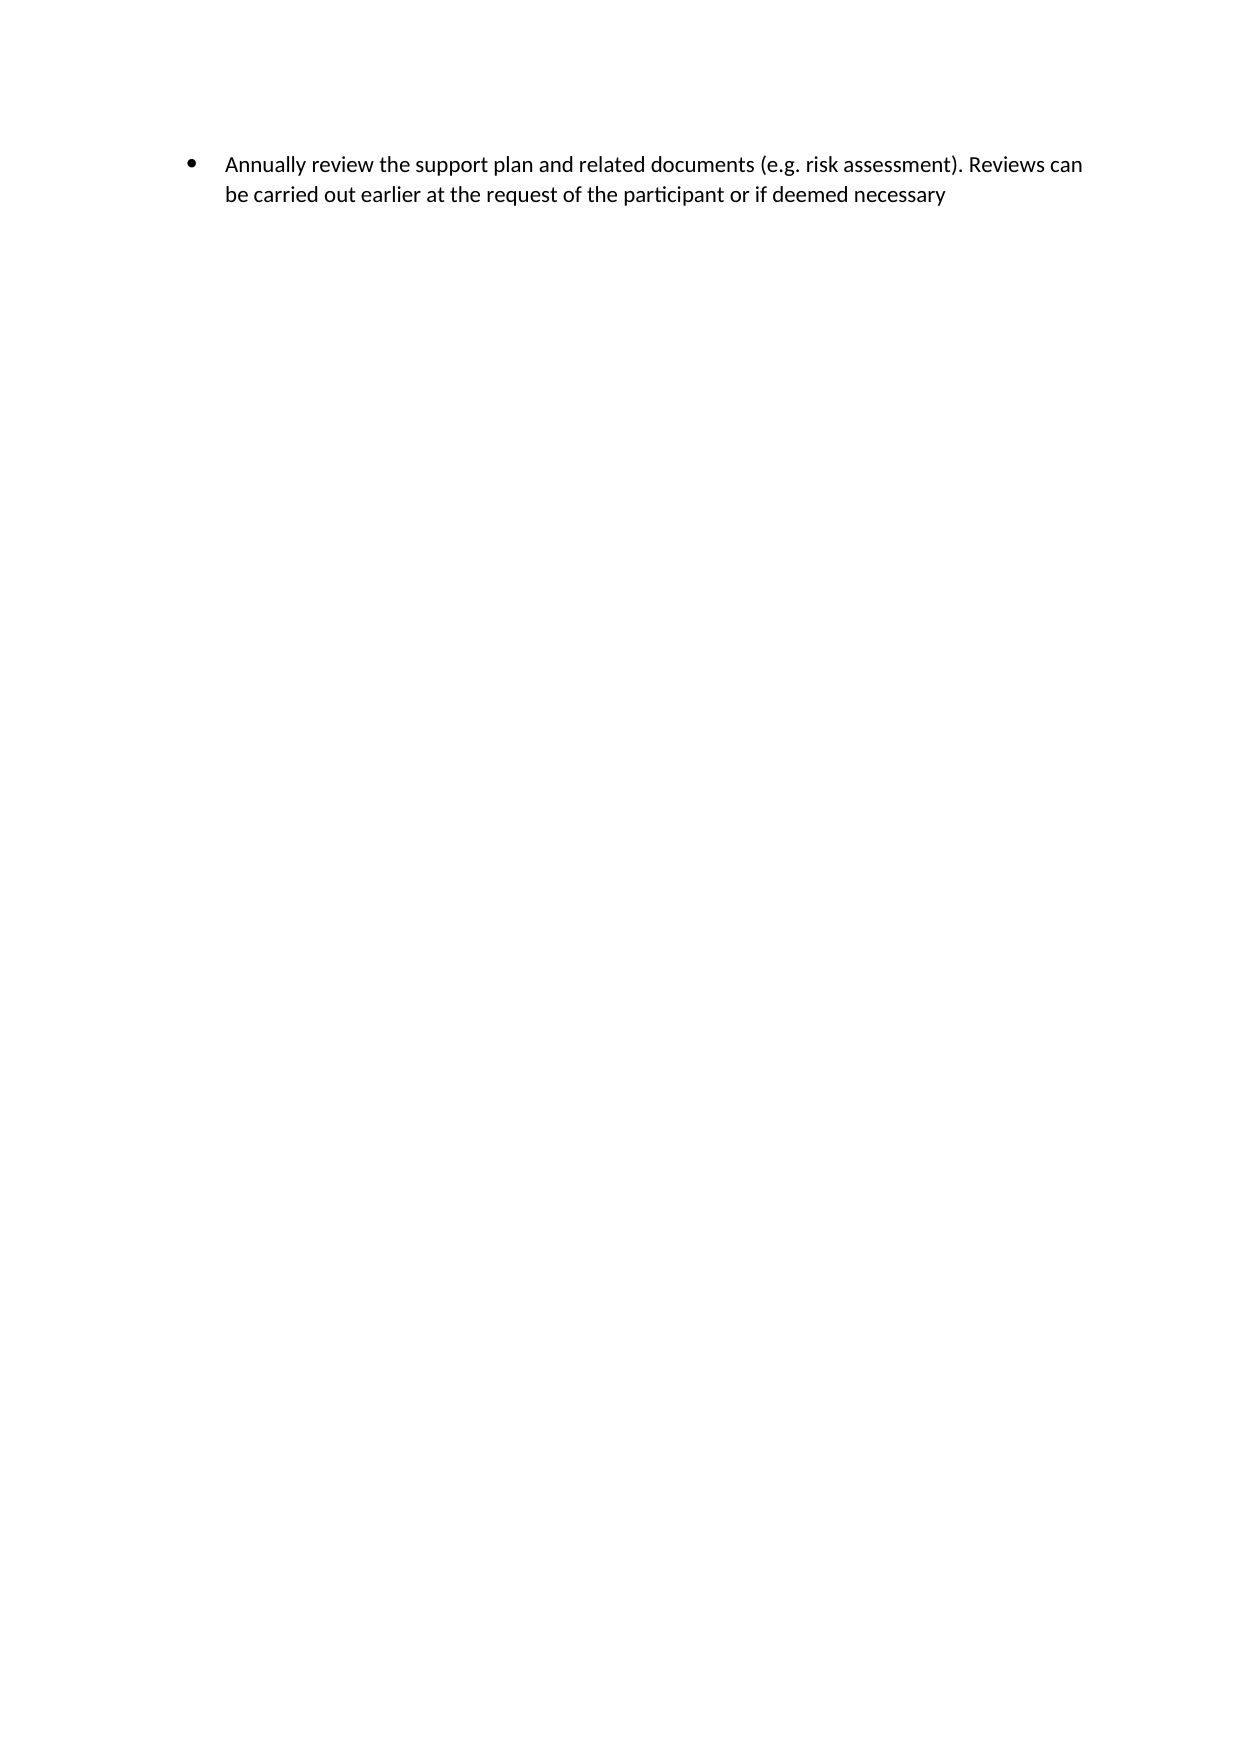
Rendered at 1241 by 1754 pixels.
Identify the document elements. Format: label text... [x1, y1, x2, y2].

list Annually review the support plan and related documents (e.g. risk assessment). Reviews can be carried out earlier at the request of the participant or if deemed necessary [187, 150, 1090, 208]
